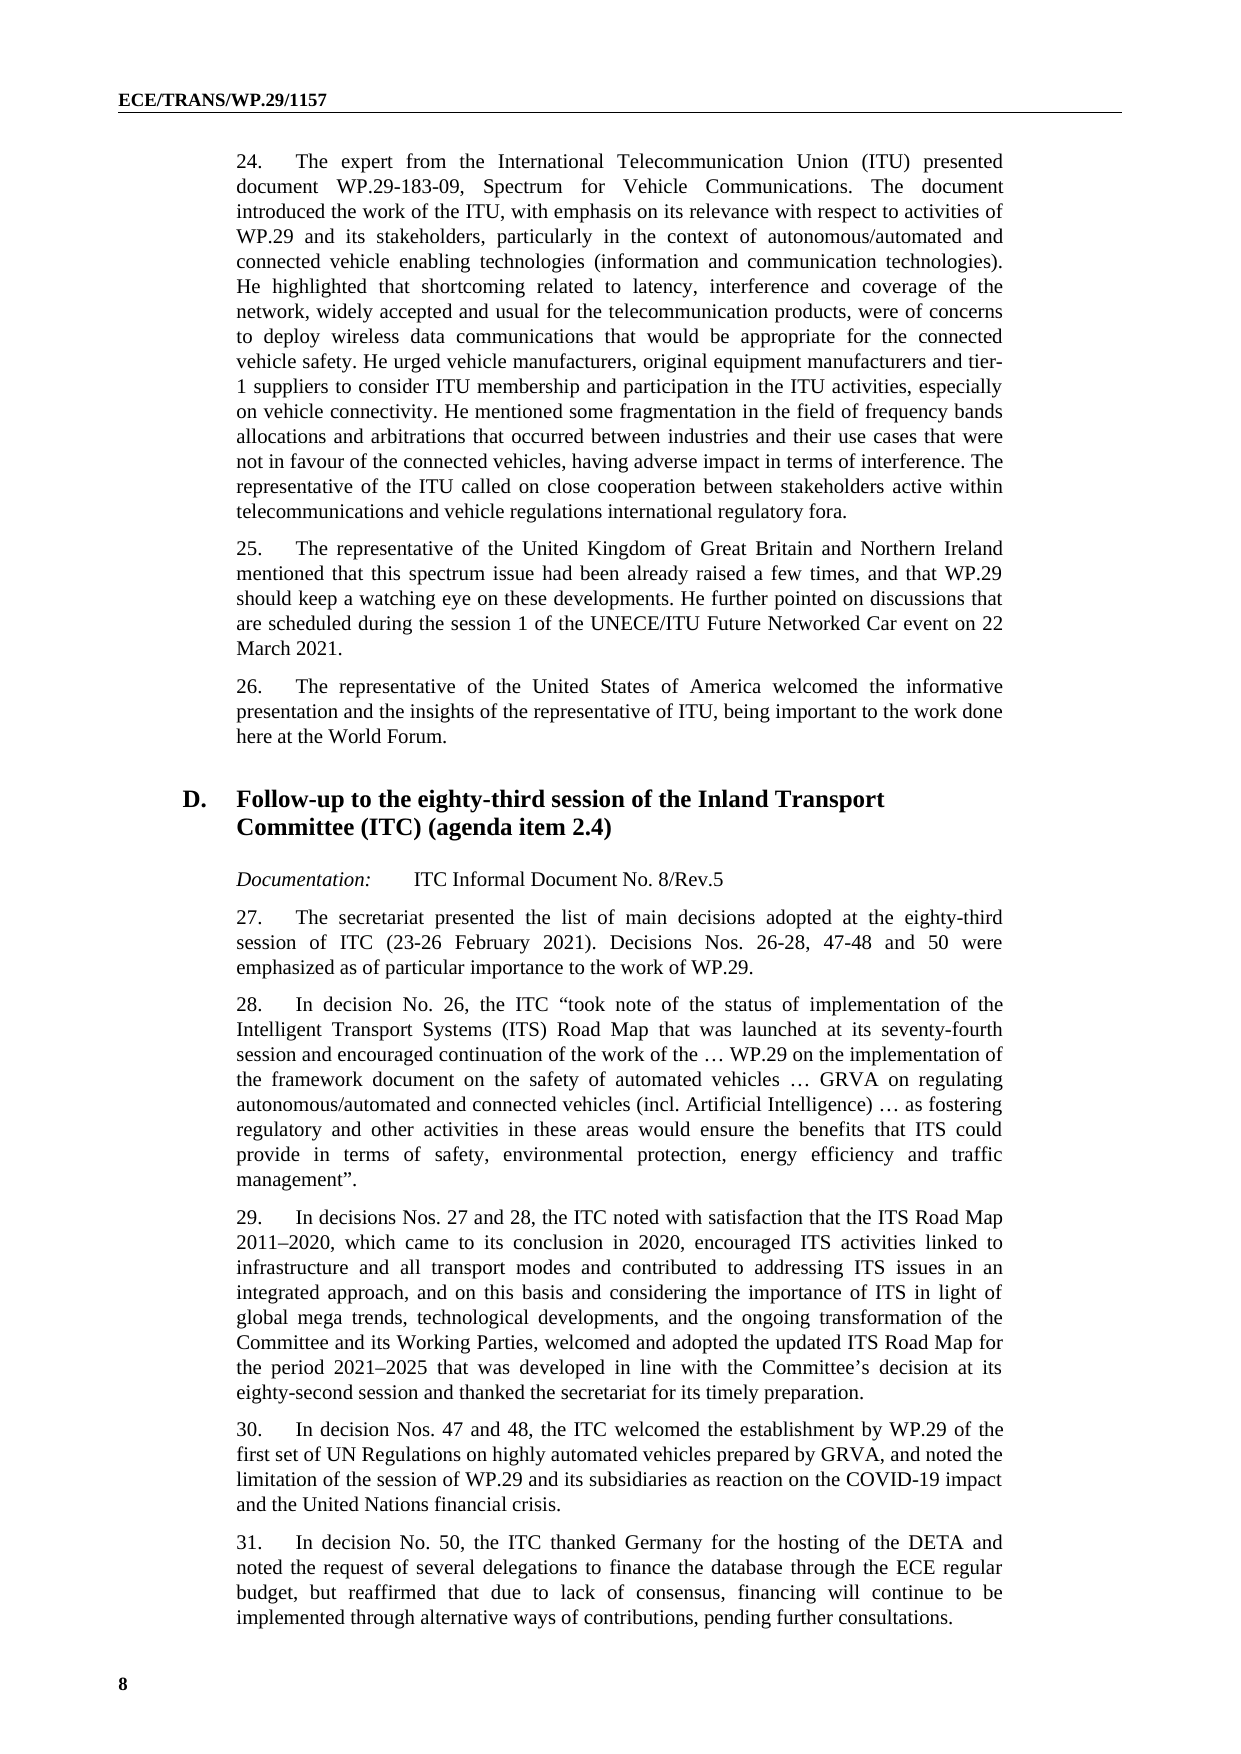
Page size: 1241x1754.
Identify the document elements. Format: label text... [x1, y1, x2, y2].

text D. Follow-up to the eighty-third session of the Inland Transport Committee (ITC) (agenda item 2.4) [118, 785, 1004, 841]
text 25. The representative of the United Kingdom of Great Britain and Northern Ireland mentioned that this spectrum issue had been already raised a few times, and that WP.29 should keep a watching eye on these developments. He further pointed on discussions that are scheduled during the session 1 of the UNECE/ITU Future Networked Car event on 22 March 2021. [236, 535, 1004, 660]
text 27. The secretariat presented the list of main decisions adopted at the eighty-third session of ITC (23-26 February 2021). Decisions Nos. 26-28, 47-48 and 50 were emphasized as of particular importance to the work of WP.29. [236, 904, 1004, 979]
text 29. In decisions Nos. 27 and 28, the ITC noted with satisfaction that the ITS Road Map 2011–2020, which came to its conclusion in 2020, encouraged ITS activities linked to infrastructure and all transport modes and contributed to addressing ITS issues in an integrated approach, and on this basis and considering the importance of ITS in light of global mega trends, technological developments, and the ongoing transformation of the Committee and its Working Parties, welcomed and adopted the updated ITS Road Map for the period 2021–2025 that was developed in line with the Committee’s decision at its eighty-second session and thanked the secretariat for its timely preparation. [236, 1204, 1004, 1404]
text Documentation: ITC Informal Document No. 8/Rev.5 [236, 866, 1004, 891]
text 24. The expert from the International Telecommunication Union (ITU) presented document WP.29-183-09, Spectrum for Vehicle Communications. The document introduced the work of the ITU, with emphasis on its relevance with respect to activities of WP.29 and its stakeholders, particularly in the context of autonomous/automated and connected vehicle enabling technologies (information and communication technologies). He highlighted that shortcoming related to latency, interference and coverage of the network, widely accepted and usual for the telecommunication products, were of concerns to deploy wireless data communications that would be appropriate for the connected vehicle safety. He urged vehicle manufacturers, original equipment manufacturers and tier-1 suppliers to consider ITU membership and participation in the ITU activities, especially on vehicle connectivity. He mentioned some fragmentation in the field of frequency bands allocations and arbitrations that occurred between industries and their use cases that were not in favour of the connected vehicles, having adverse impact in terms of interference. The representative of the ITU called on close cooperation between stakeholders active within telecommunications and vehicle regulations international regulatory fora. [236, 148, 1004, 523]
text 30. In decision Nos. 47 and 48, the ITC welcomed the establishment by WP.29 of the first set of UN Regulations on highly automated vehicles prepared by GRVA, and noted the limitation of the session of WP.29 and its subsidiaries as reaction on the COVID-19 impact and the United Nations financial crisis. [236, 1416, 1004, 1516]
text 26. The representative of the United States of America welcomed the informative presentation and the insights of the representative of ITU, being important to the work done here at the World Forum. [236, 673, 1004, 748]
text 31. In decision No. 50, the ITC thanked Germany for the hosting of the DETA and noted the request of several delegations to finance the database through the ECE regular budget, but reaffirmed that due to lack of consensus, financing will continue to be implemented through alternative ways of contributions, pending further consultations. [236, 1529, 1004, 1629]
text 28. In decision No. 26, the ITC “took note of the status of implementation of the Intelligent Transport Systems (ITS) Road Map that was launched at its seventy-fourth session and encouraged continuation of the work of the … WP.29 on the implementation of the framework document on the safety of automated vehicles … GRVA on regulating autonomous/automated and connected vehicles (incl. Artificial Intelligence) … as fostering regulatory and other activities in these areas would ensure the benefits that ITS could provide in terms of safety, environmental protection, energy efficiency and traffic management”. [236, 991, 1004, 1191]
